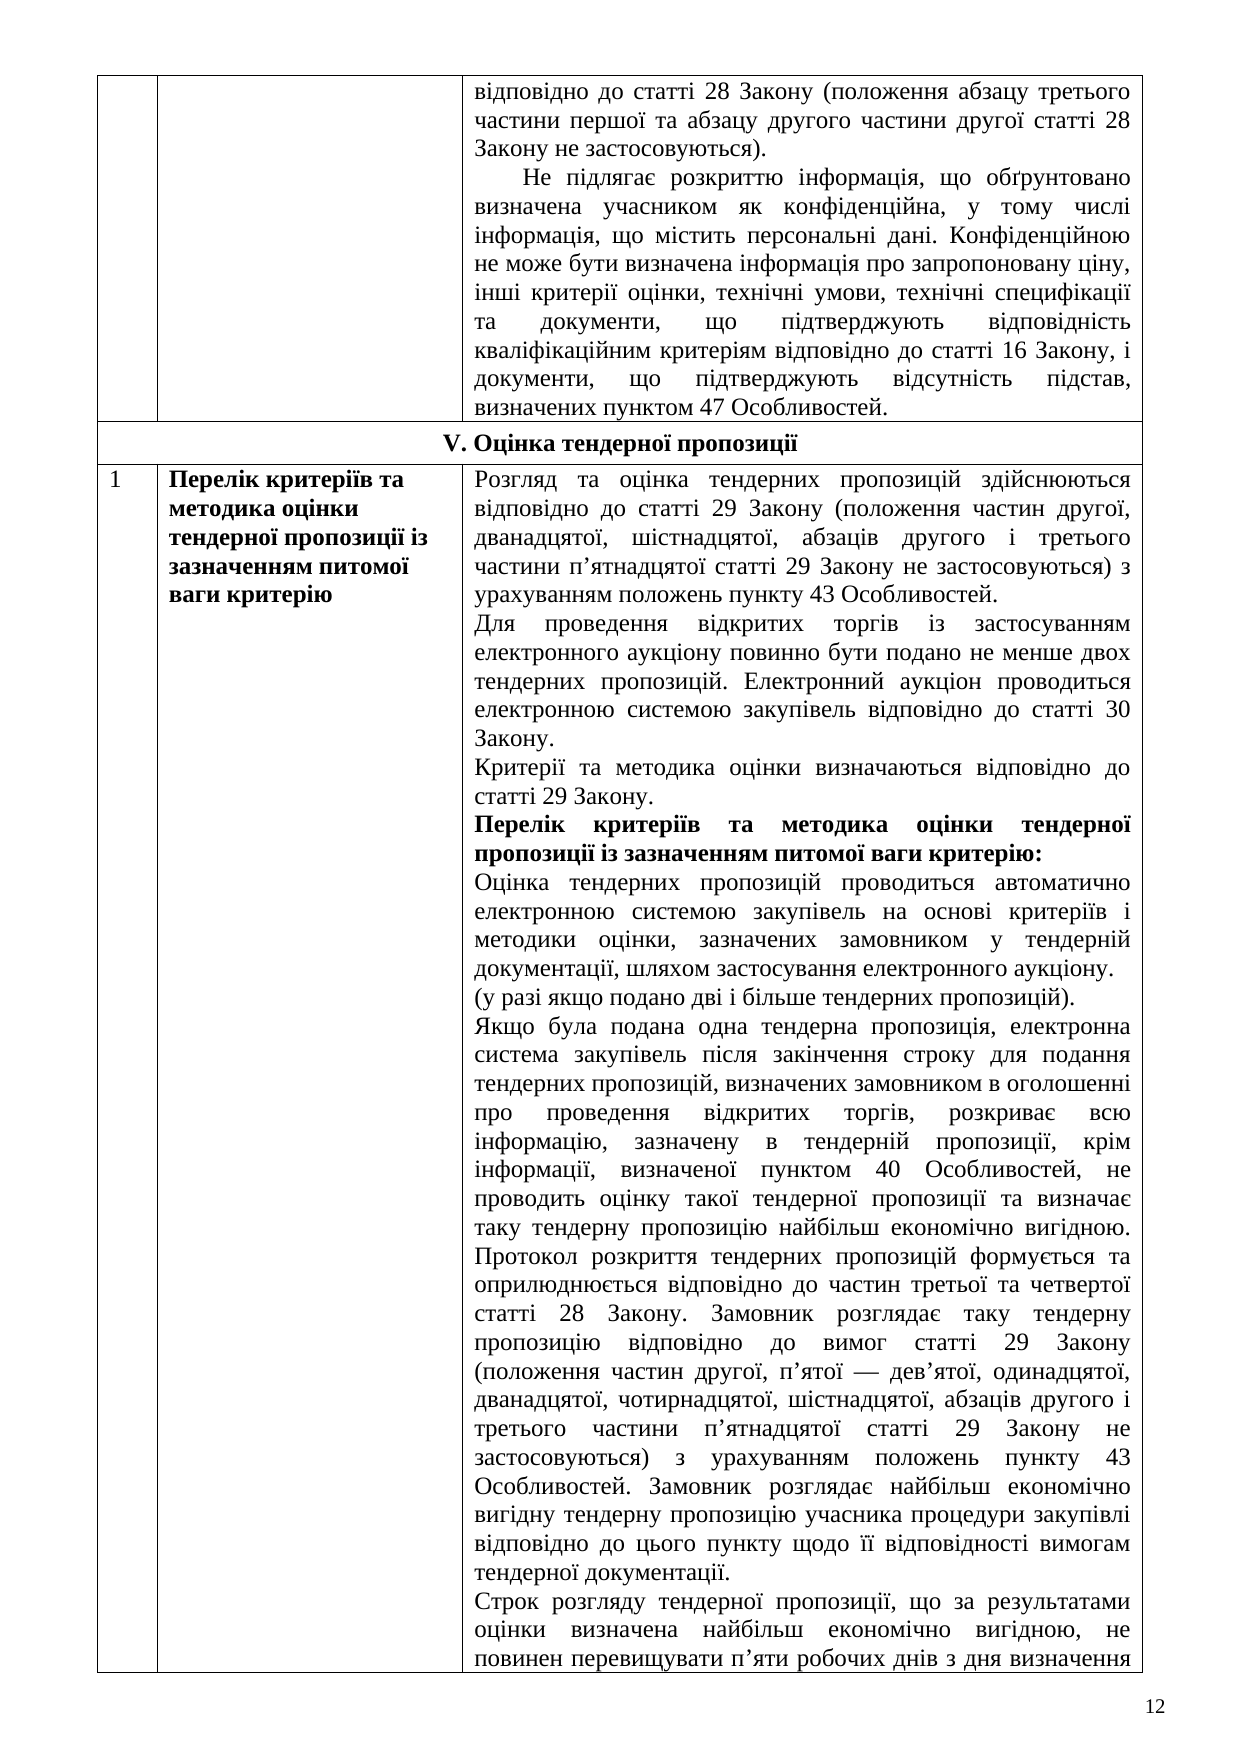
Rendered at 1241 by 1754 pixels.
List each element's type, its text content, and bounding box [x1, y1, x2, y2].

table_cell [158, 76, 462, 421]
table_cell 2 [98, 76, 157, 421]
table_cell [463, 76, 1142, 421]
table_cell V. Оцінка тендерної пропозиції [98, 422, 1142, 463]
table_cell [158, 465, 462, 1672]
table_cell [463, 465, 1142, 1672]
table_cell 1 [98, 465, 157, 1672]
